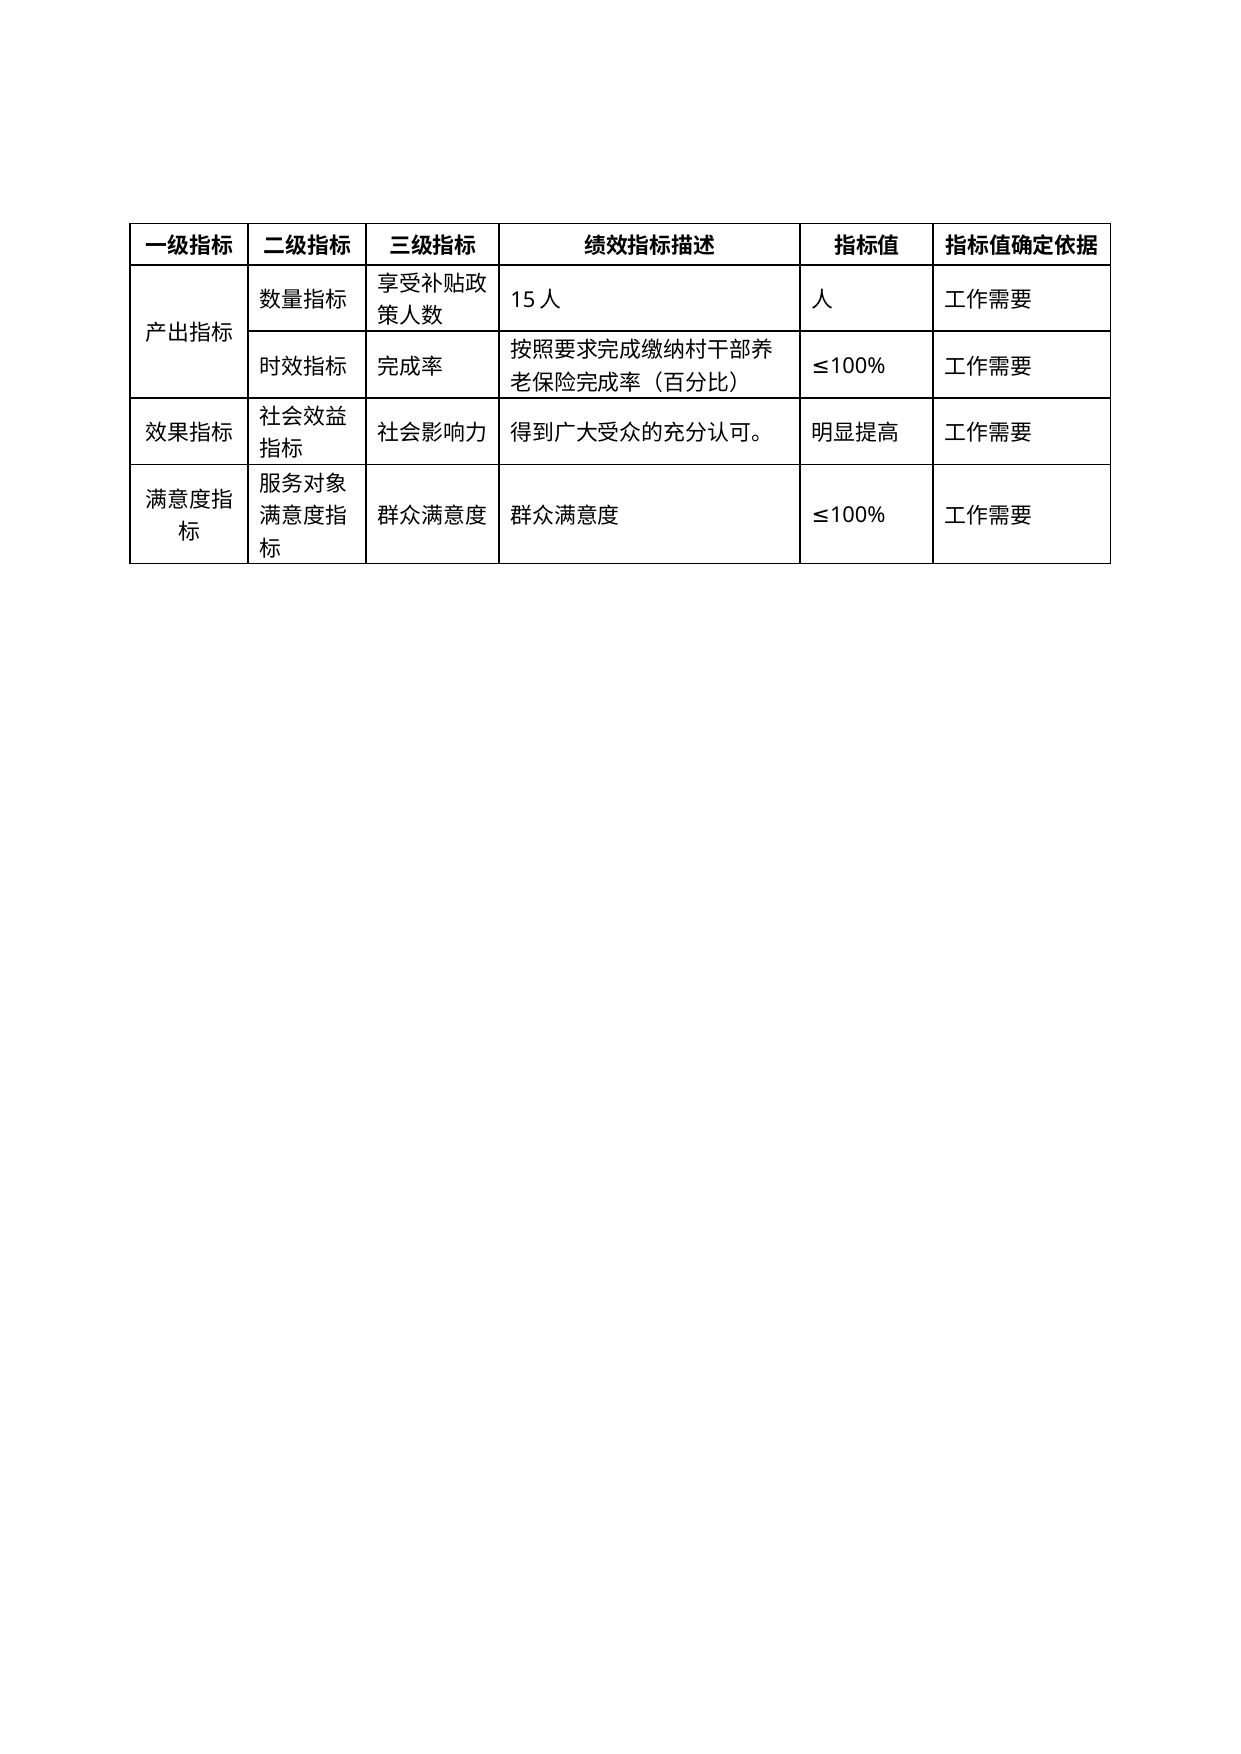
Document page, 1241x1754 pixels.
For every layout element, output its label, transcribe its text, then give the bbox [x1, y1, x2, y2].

table_header 指标值 [801, 224, 932, 264]
table_cell 产出指标 [131, 266, 247, 397]
table_cell 工作需要 [934, 332, 1110, 397]
table_cell 社会效益指标 [249, 399, 365, 463]
table_cell 时效指标 [249, 332, 365, 397]
table_cell ≤100% [801, 332, 932, 397]
table_header 一级指标 [131, 224, 247, 264]
table_cell 工作需要 [934, 465, 1110, 563]
table_cell 群众满意度 [367, 465, 498, 563]
table_cell 15人 [500, 266, 799, 330]
table_cell 群众满意度 [500, 465, 799, 563]
table_cell 得到广大受众的充分认可。 [500, 399, 799, 463]
table_header 二级指标 [249, 224, 365, 264]
table_cell 效果指标 [131, 399, 247, 463]
table_cell 工作需要 [934, 266, 1110, 330]
table_cell 人 [801, 266, 932, 330]
table_cell ≤100% [801, 465, 932, 563]
table_cell 明显提高 [801, 399, 932, 463]
table_cell 完成率 [367, 332, 498, 397]
table_header 绩效指标描述 [500, 224, 799, 264]
table_cell 按照要求完成缴纳村干部养老保险完成率（百分比） [500, 332, 799, 397]
table_cell 工作需要 [934, 399, 1110, 463]
table_cell 服务对象满意度指标 [249, 465, 365, 563]
table_header 指标值确定依据 [934, 224, 1110, 264]
table_cell 满意度指标 [131, 465, 247, 563]
table_cell 社会影响力 [367, 399, 498, 463]
table_cell 享受补贴政策人数 [367, 266, 498, 330]
table_header 三级指标 [367, 224, 498, 264]
table_cell 数量指标 [249, 266, 365, 330]
